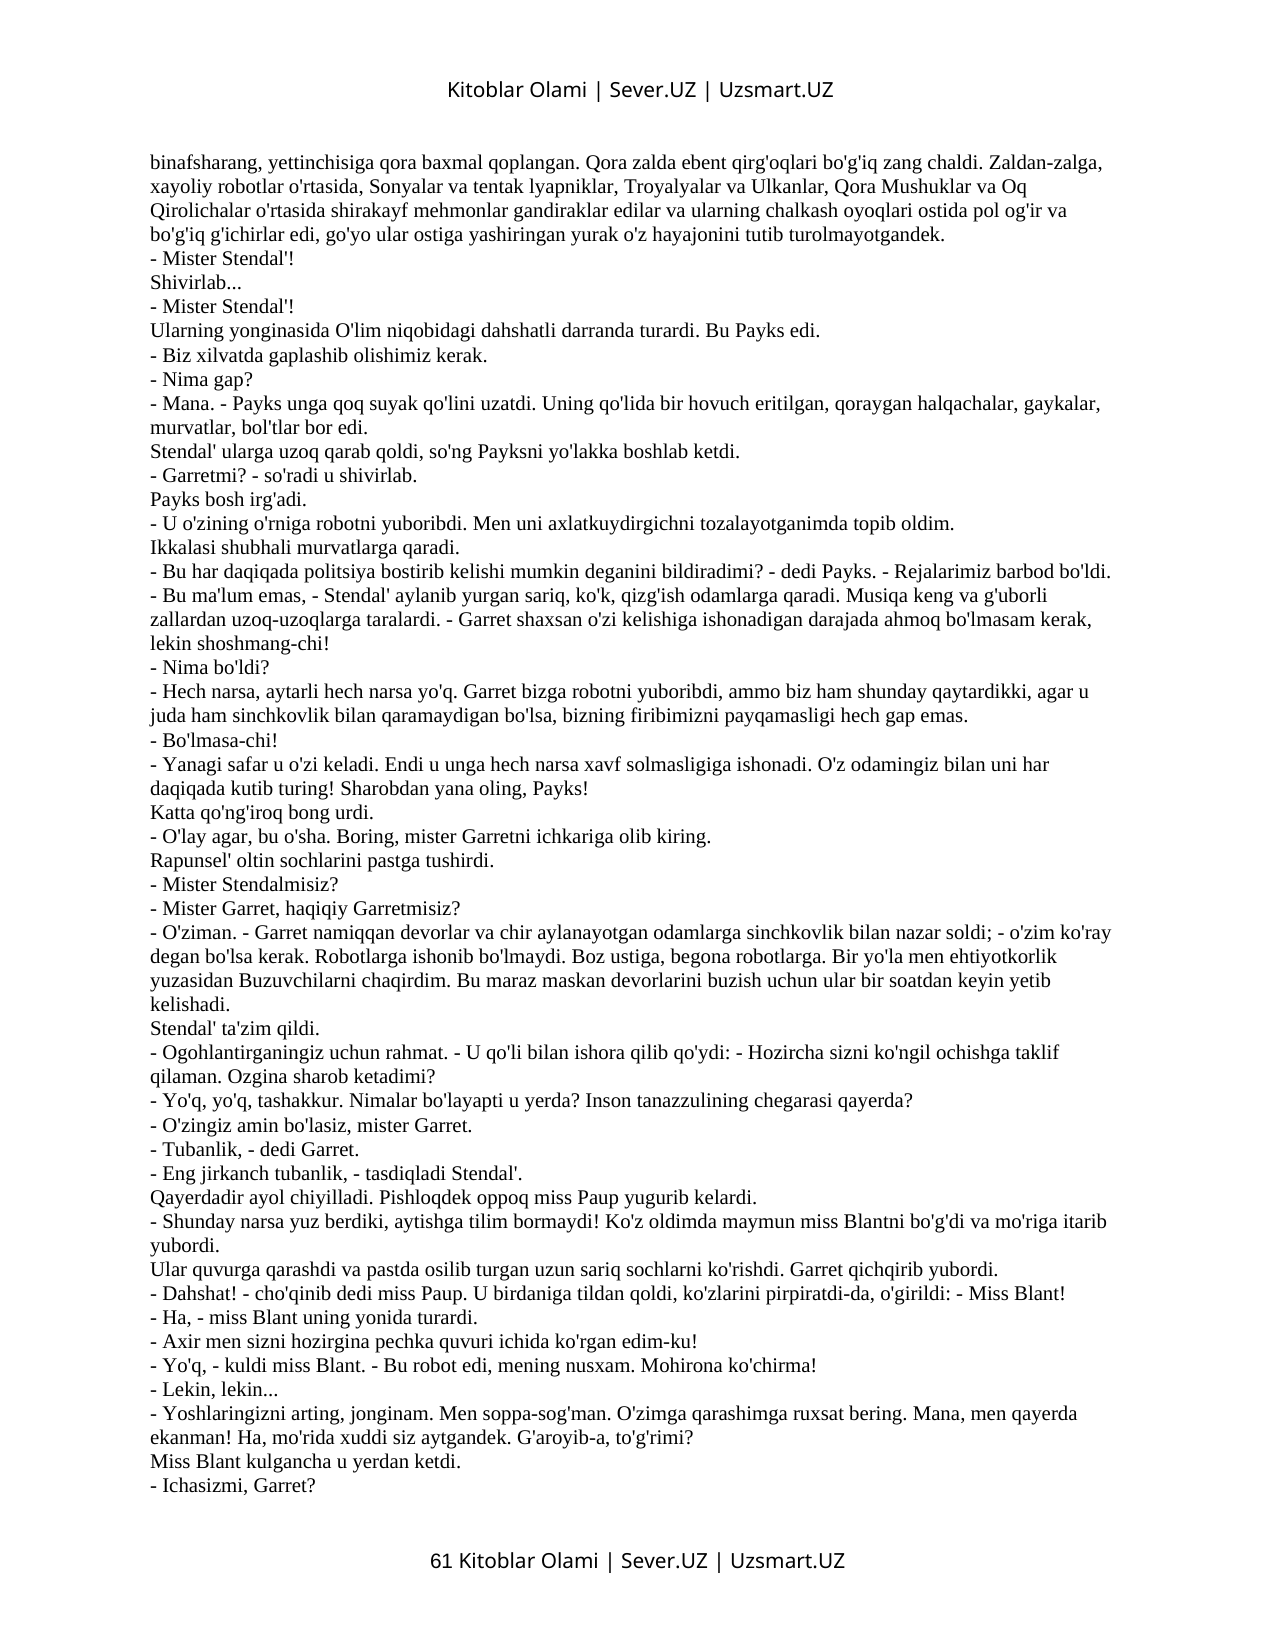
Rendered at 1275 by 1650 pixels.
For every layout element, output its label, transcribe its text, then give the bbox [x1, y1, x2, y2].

text - Ogohlantirganingiz uchun rahmat. - U qo'li bilan ishora qilib qo'ydi: - Hozircha sizni ko'ngil ochishga taklif qilaman. Ozgina sharob ketadimi? [150, 1040, 1125, 1088]
text Miss Blant kulgancha u yerdan ketdi. [150, 1449, 1125, 1473]
text - Yoshlaringizni arting, jonginam. Men soppa-sog'man. O'zimga qarashimga ruxsat bering. Mana, men qayerda ekanman! Ha, mo'rida xuddi siz aytgandek. G'aroyib-a, to'g'rimi? [150, 1401, 1125, 1449]
text - Ichasizmi, Garret? [150, 1473, 1125, 1497]
text - O'lay agar, bu o'sha. Boring, mister Garretni ichkariga olib kiring. [150, 824, 1125, 848]
text - Mister Stendal'! [150, 246, 1125, 270]
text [150, 150, 1125, 246]
text - Bu har daqiqada politsiya bostirib kelishi mumkin deganini bildiradimi? - dedi Payks. - Rejalarimiz barbod bo'ldi. [150, 559, 1125, 583]
text Stendal' ta'zim qildi. [150, 1016, 1125, 1040]
text - U o'zining o'rniga robotni yuboribdi. Men uni axlatkuydirgichni tozalayotganimda topib oldim. [150, 511, 1125, 535]
text Ularning yonginasida O'lim niqobidagi dahshatli darranda turardi. Bu Payks edi. [150, 318, 1125, 342]
text - Garretmi? - so'radi u shivirlab. [150, 463, 1125, 487]
text Shivirlab... [150, 270, 1125, 294]
text - Yanagi safar u o'zi keladi. Endi u unga hech narsa xavf solmasligiga ishonadi. O'z odamingiz bilan uni har daqiqada kutib turing! Sharobdan yana oling, Payks! [150, 752, 1125, 800]
text - Dahshat! - cho'qinib dedi miss Paup. U birdaniga tildan qoldi, ko'zlarini pirpiratdi-da, o'girildi: - Miss Blant! [150, 1281, 1125, 1305]
text - Hech narsa, aytarli hech narsa yo'q. Garret bizga robotni yuboribdi, ammo biz ham shunday qaytardikki, agar u juda ham sinchkovlik bilan qaramaydigan bo'lsa, bizning firibimizni payqamasligi hech gap emas. [150, 679, 1125, 727]
text Katta qo'ng'iroq bong urdi. [150, 800, 1125, 824]
text - Ha, - miss Blant uning yonida turardi. [150, 1305, 1125, 1329]
text - Bo'lmasa-chi! [150, 727, 1125, 752]
text - Bu ma'lum emas, - Stendal' aylanib yurgan sariq, ko'k, qizg'ish odamlarga qaradi. Musiqa keng va g'uborli zallardan uzoq-uzoqlarga taralardi. - Garret shaxsan o'zi kelishiga ishonadigan darajada ahmoq bo'lmasam kerak, lekin shoshmang-chi! [150, 583, 1125, 655]
text - Eng jirkanch tubanlik, - tasdiqladi Stendal'. [150, 1161, 1125, 1185]
text - Mister Garret, haqiqiy Garretmisiz? [150, 896, 1125, 920]
text - Shunday narsa yuz berdiki, aytishga tilim bormaydi! Ko'z oldimda maymun miss Blantni bo'g'di va mo'riga itarib yubordi. [150, 1209, 1125, 1257]
text Payks bosh irg'adi. [150, 487, 1125, 511]
text - Axir men sizni hozirgina pechka quvuri ichida ko'rgan edim-ku! [150, 1329, 1125, 1353]
text Stendal' ularga uzoq qarab qoldi, so'ng Payksni yo'lakka boshlab ketdi. [150, 439, 1125, 463]
text - O'zingiz amin bo'lasiz, mister Garret. [150, 1112, 1125, 1137]
text - Tubanlik, - dedi Garret. [150, 1137, 1125, 1161]
text - Nima gap? [150, 367, 1125, 391]
text - Mister Stendalmisiz? [150, 872, 1125, 896]
text - Biz xilvatda gaplashib olishimiz kerak. [150, 342, 1125, 367]
text Ular quvurga qarashdi va pastda osilib turgan uzun sariq sochlarni ko'rishdi. Garret qichqirib yubordi. [150, 1257, 1125, 1281]
text - Lekin, lekin... [150, 1377, 1125, 1401]
text - Mana. - Payks unga qoq suyak qo'lini uzatdi. Uning qo'lida bir hovuch eritilgan, qoraygan halqachalar, gaykalar, murvatlar, bol'tlar bor edi. [150, 391, 1125, 439]
text - O'ziman. - Garret namiqqan devorlar va chir aylanayotgan odamlarga sinchkovlik bilan nazar soldi; - o'zim ko'ray degan bo'lsa kerak. Robotlarga ishonib bo'lmaydi. Boz ustiga, begona robotlarga. Bir yo'la men ehtiyotkorlik yuzasidan Buzuvchilarni chaqirdim. Bu maraz maskan devorlarini buzish uchun ular bir soatdan keyin yetib kelishadi. [150, 920, 1125, 1016]
text Ikkalasi shubhali murvatlarga qaradi. [150, 535, 1125, 559]
text - Nima bo'ldi? [150, 655, 1125, 679]
text Rapunsel' oltin sochlarini pastga tushirdi. [150, 848, 1125, 872]
text Qayerdadir ayol chiyilladi. Pishloqdek oppoq miss Paup yugurib kelardi. [150, 1185, 1125, 1209]
text - Yo'q, - kuldi miss Blant. - Bu robot edi, mening nusxam. Mohirona ko'chirma! [150, 1353, 1125, 1377]
text - Yo'q, yo'q, tashakkur. Nimalar bo'layapti u yerda? Inson tanazzulining chegarasi qayerda? [150, 1088, 1125, 1112]
text - Mister Stendal'! [150, 294, 1125, 318]
